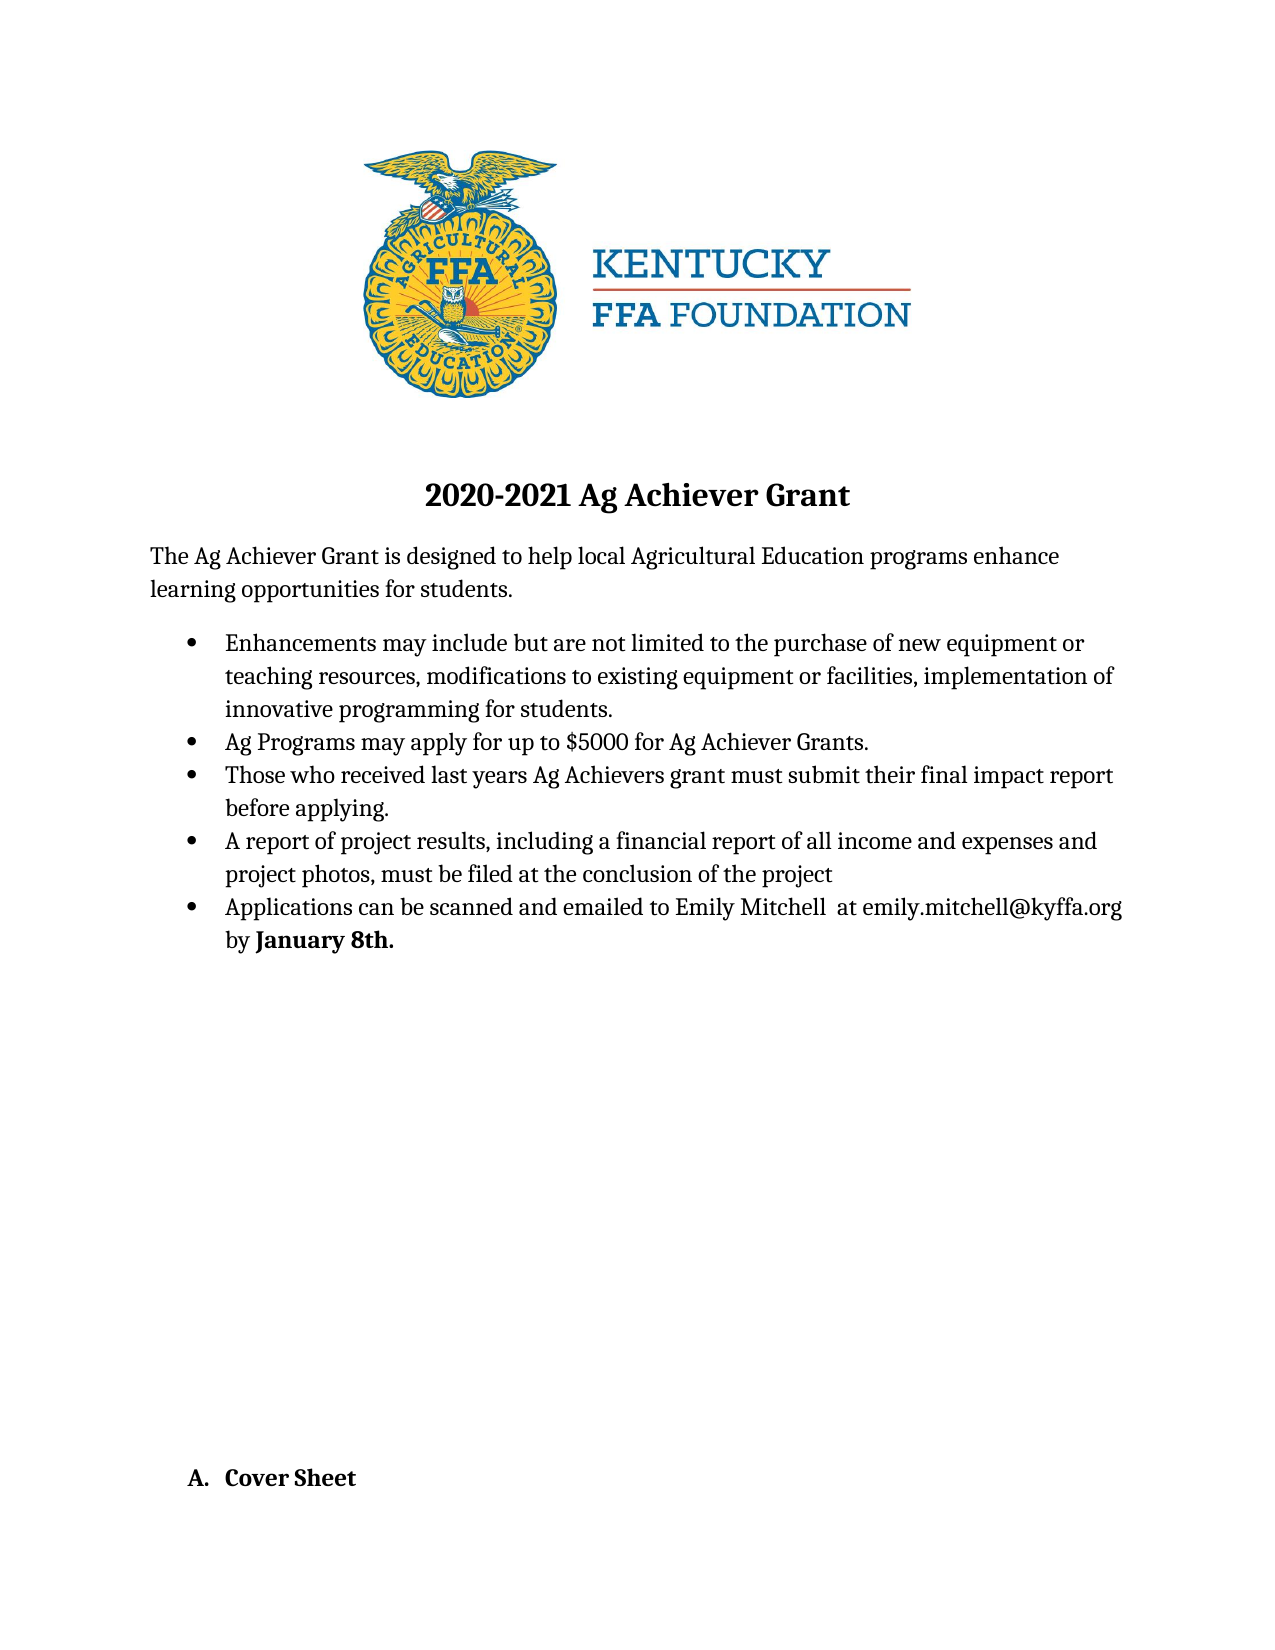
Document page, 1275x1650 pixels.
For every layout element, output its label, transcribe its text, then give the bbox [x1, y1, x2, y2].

list Ag Programs may apply for up to $5000 for Ag Achiever Grants. [187, 728, 1125, 756]
text 2020-2021 Ag Achiever Grant [150, 477, 1125, 515]
list Enhancements may include but are not limited to the purchase of new equipment or teaching resources, modifications to existing equipment or facilities, implementation of innovative programming for students. [187, 628, 1125, 723]
list Those who received last years Ag Achievers grant must submit their final impact report before applying. [187, 761, 1125, 822]
picture [363, 150, 912, 398]
text The Ag Achiever Grant is designed to help local Agricultural Education programs enhance learning opportunities for students. [150, 542, 1125, 603]
list A report of project results, including a financial report of all income and expenses and project photos, must be filed at the conclusion of the project [187, 827, 1125, 888]
list Cover Sheet [187, 1464, 1125, 1493]
list Applications can be scanned and emailed to Emily Mitchell at emily.mitchell@kyffa.org​ by January 8th. [187, 893, 1125, 954]
